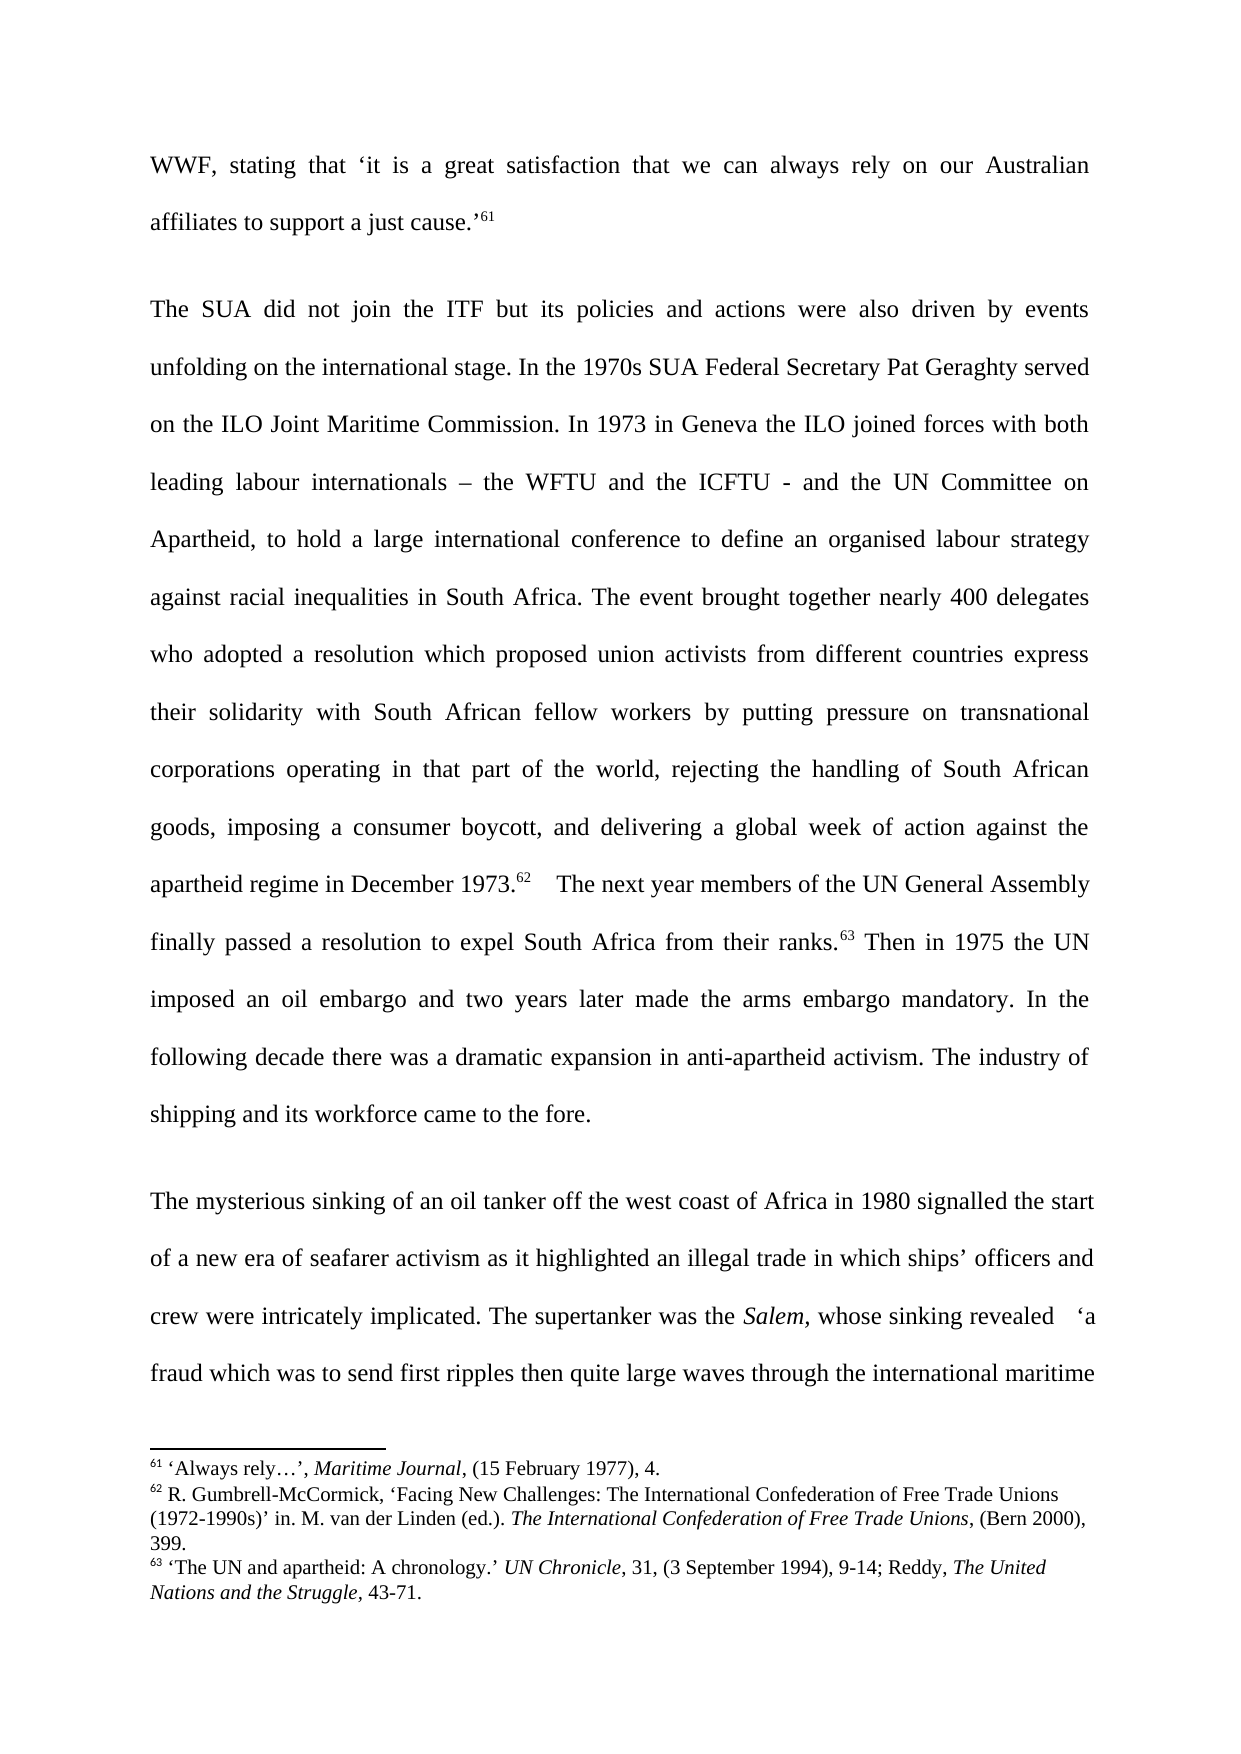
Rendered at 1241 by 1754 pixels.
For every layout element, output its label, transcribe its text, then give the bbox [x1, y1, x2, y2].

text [150, 1186, 1096, 1387]
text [150, 150, 1090, 236]
text The SUA did not join the ITF but its policies and actions were also driven by events unfolding on the international stage. In the 1970s SUA Federal Secretary Pat Geraghty served on the ILO Joint Maritime Commission. In 1973 in Geneva the ILO joined forces with both leading labour internationals – the WFTU and the ICFTU - and the UN Committee on Apartheid, to hold a large international conference to define an organised labour strategy against racial inequalities in South Africa. The event brought together nearly 400 delegates who adopted a resolution which proposed union activists from different countries express their solidarity with South African fellow workers by putting pressure on transnational corporations operating in that part of the world, rejecting the handling of South African goods, imposing a consumer boycott, and delivering a global week of action against the apartheid regime in December 1973. The next year members of the UN General Assembly finally passed a resolution to expel South Africa from their ranks. Then in 1975 the UN imposed an oil embargo and two years later made the arms embargo mandatory. In the following decade there was a dramatic expansion in anti-apartheid activism. The industry of shipping and its workforce came to the fore. [150, 294, 1090, 1128]
